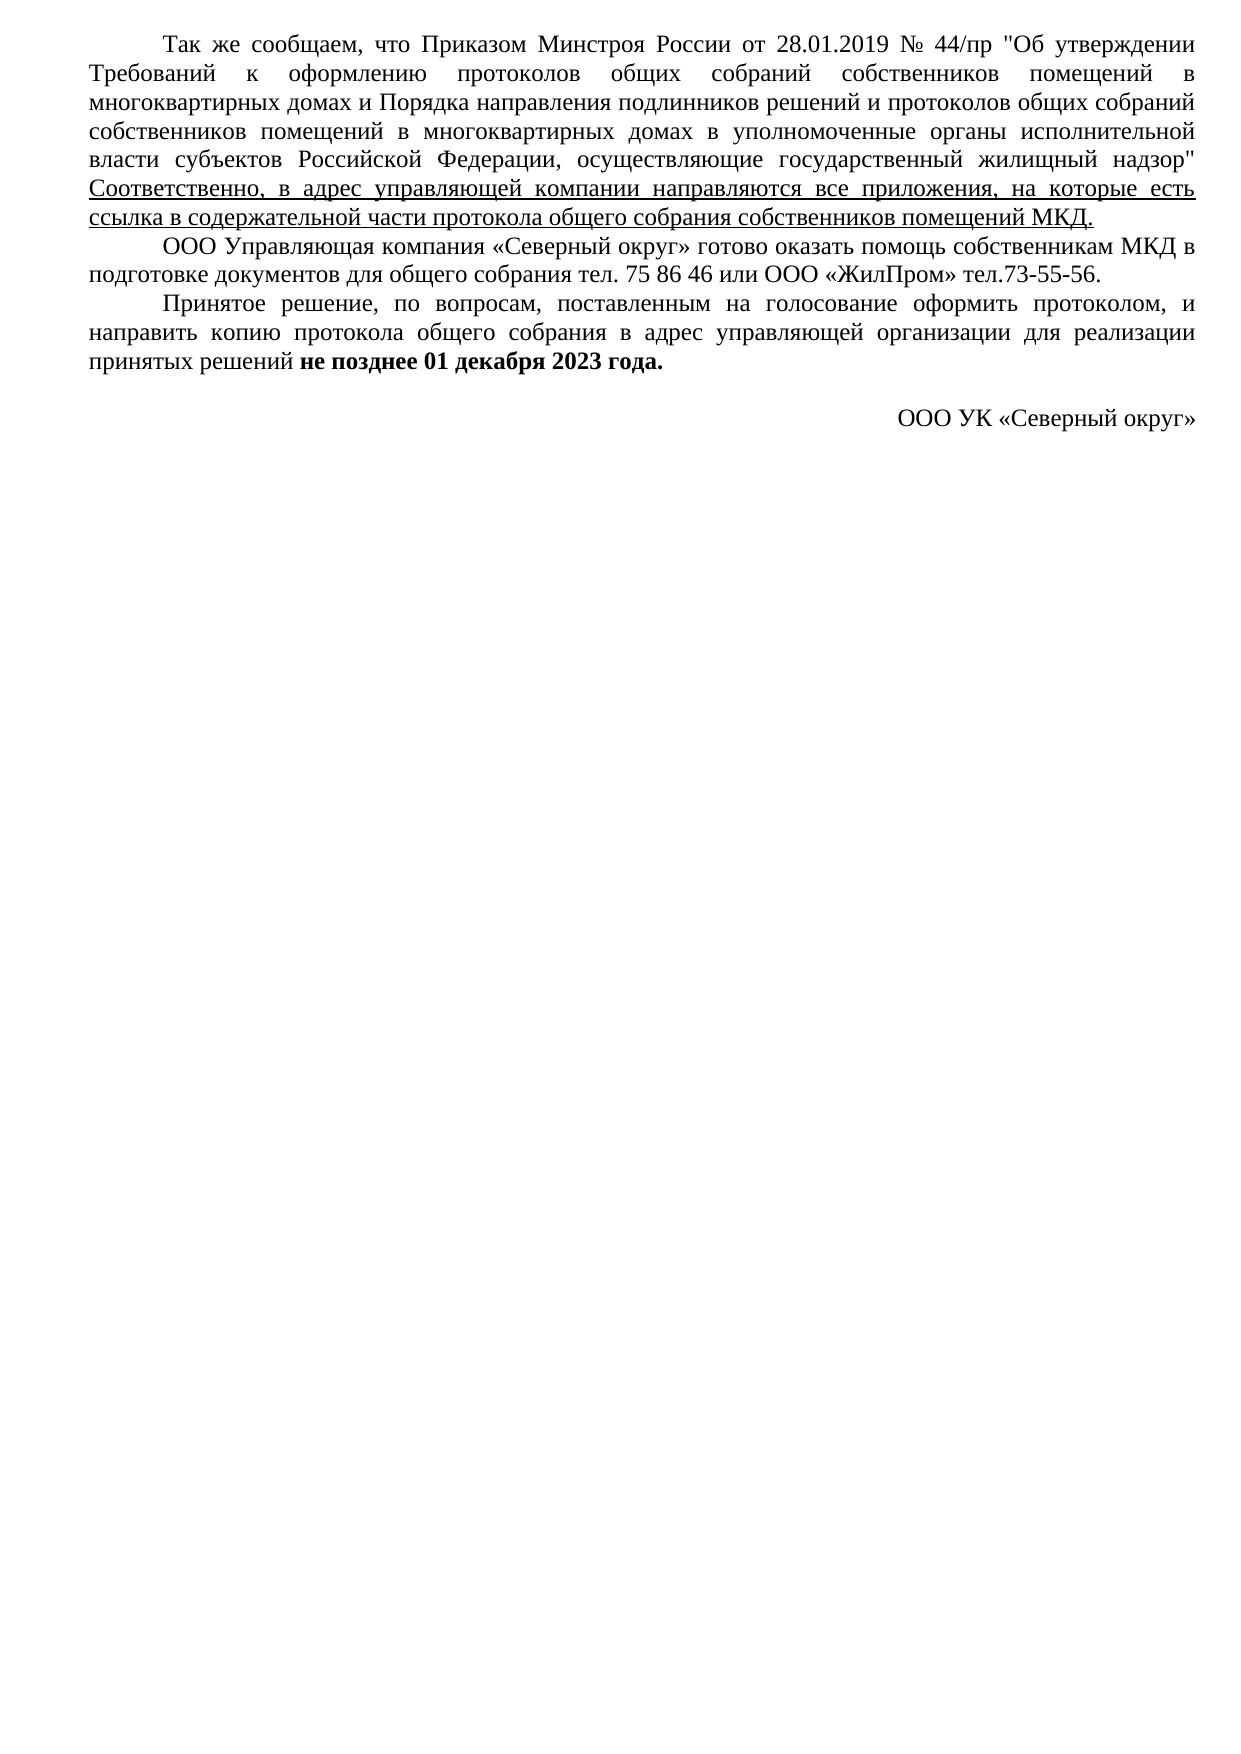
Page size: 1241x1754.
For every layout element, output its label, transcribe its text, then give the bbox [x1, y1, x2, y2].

text Принятое решение, по вопросам, поставленным на голосование оформить протоколом, и направить копию протокола общего собрания в адрес управляющей организации для реализации принятых решений не позднее 01 декабря 2023 года. [89, 288, 1196, 374]
text ООО УК «Северный округ» [89, 403, 1196, 432]
text Так же сообщаем, что Приказом Минстроя России от 28.01.2019 № 44/пр "Об утверждении Требований к оформлению протоколов общих собраний собственников помещений в многоквартирных домах и Порядка направления подлинников решений и протоколов общих собраний собственников помещений в многоквартирных домах в уполномоченные органы исполнительной власти субъектов Российской Федерации, осуществляющие государственный жилищный надзор" Соответственно, в адрес управляющей компании направляются все приложения, на которые есть ссылка в содержательной части протокола общего собрания собственников помещений МКД. [89, 29, 1196, 198]
text ООО Управляющая компания «Северный округ» готово оказать помощь собственникам МКД в подготовке документов для общего собрания тел. 75 86 46 или ООО «ЖилПром» тел.73-55-56. [89, 231, 1196, 288]
